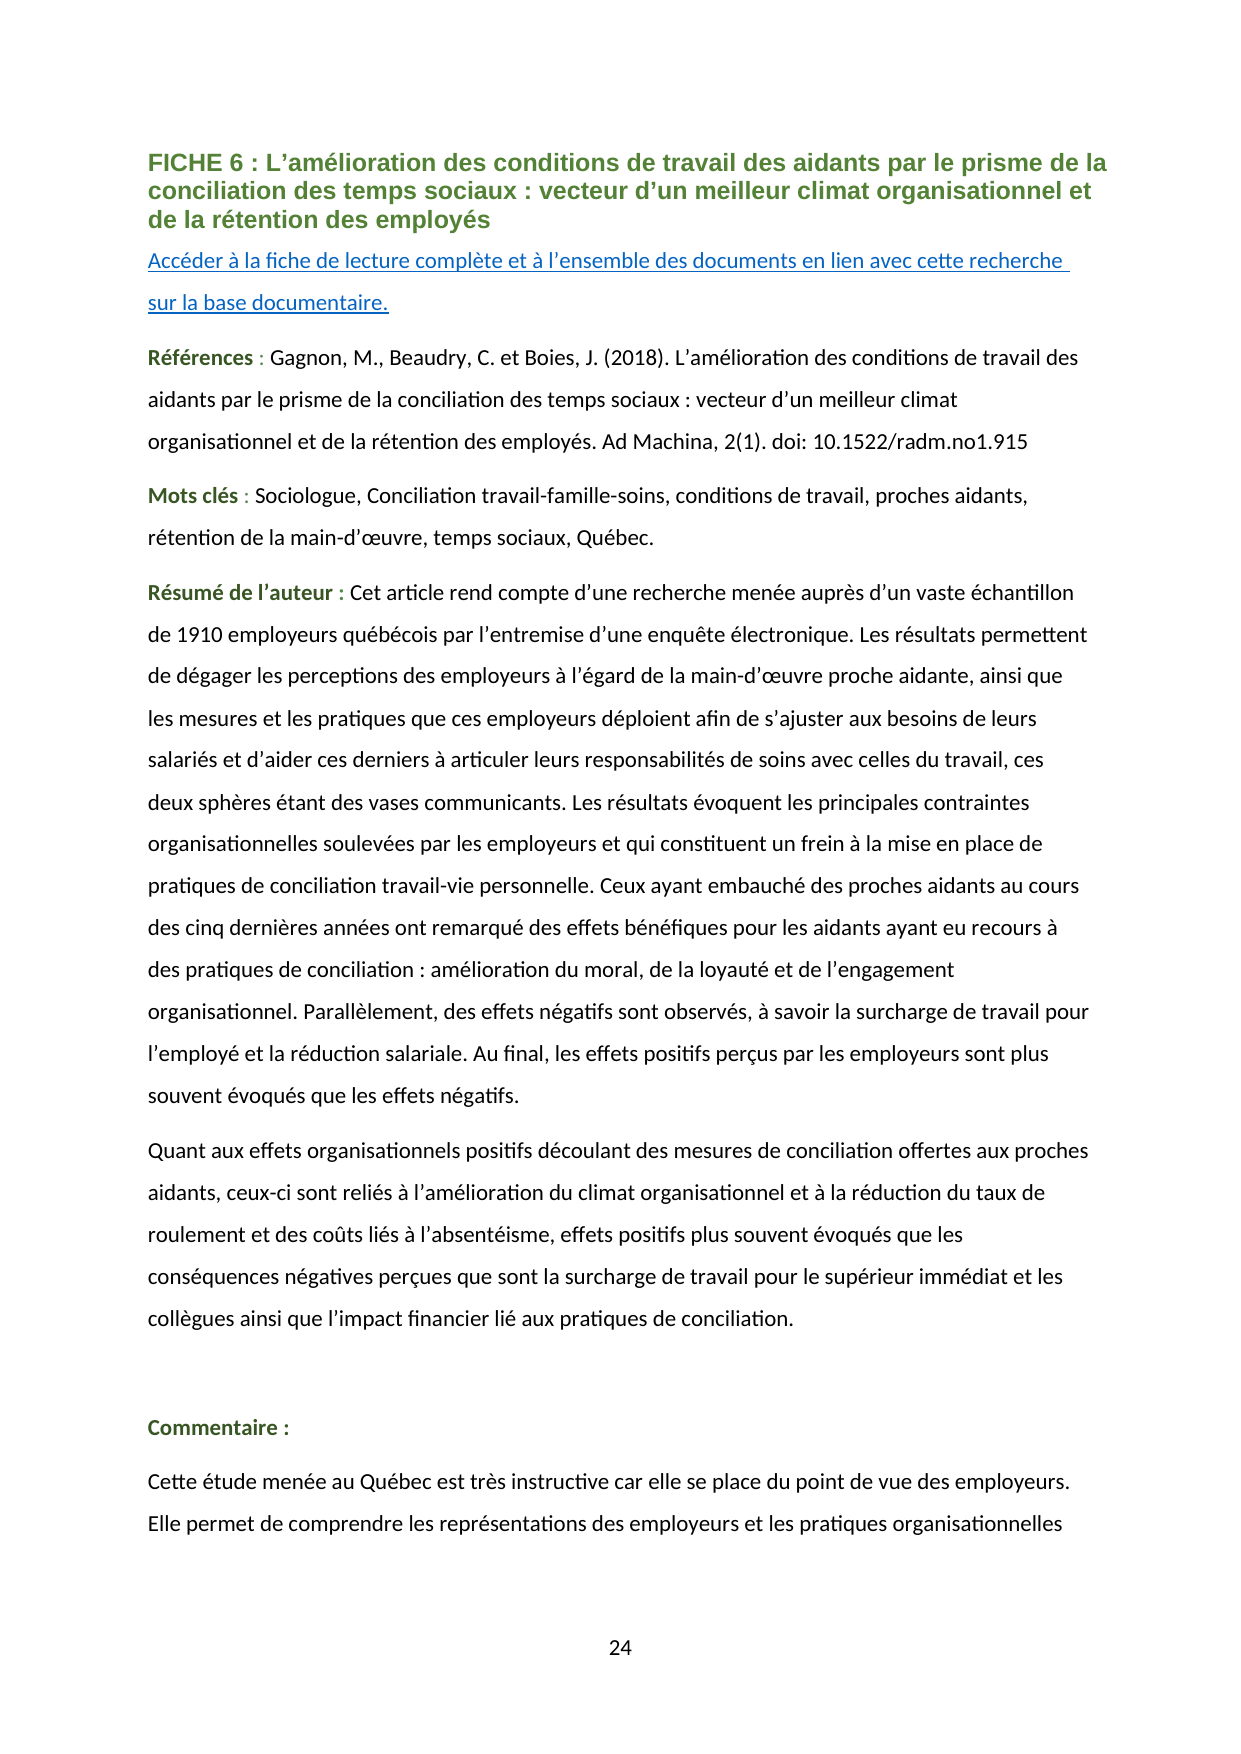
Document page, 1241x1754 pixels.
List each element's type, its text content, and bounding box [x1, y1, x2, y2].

text Résumé de l’auteur : Cet article rend compte d’une recherche menée auprès d’un vaste échantillon de 1910 employeurs québécois par l’entremise d’une enquête électronique. Les résultats permettent de dégager les perceptions des employeurs à l’égard de la main-d’œuvre proche aidante, ainsi que les mesures et les pratiques que ces employeurs déploient afin de s’ajuster aux besoins de leurs salariés et d’aider ces derniers à articuler leurs responsabilités de soins avec celles du travail, ces deux sphères étant des vases communicants. Les résultats évoquent les principales contraintes organisationnelles soulevées par les employeurs et qui constituent un frein à la mise en place de pratiques de conciliation travail-vie personnelle. Ceux ayant embauché des proches aidants au cours des cinq dernières années ont remarqué des effets bénéfiques pour les aidants ayant eu recours à des pratiques de conciliation : amélioration du moral, de la loyauté et de l’engagement organisationnel. Parallèlement, des effets négatifs sont observés, à savoir la surcharge de travail pour l’employé et la réduction salariale. Au final, les effets positifs perçus par les employeurs sont plus souvent évoqués que les effets négatifs. [148, 578, 1093, 1109]
text Références : Gagnon, M., Beaudry, C. et Boies, J. (2018). L’amélioration des conditions de travail des aidants par le prisme de la conciliation des temps sociaux : vecteur d’un meilleur climat organisationnel et de la rétention des employés. Ad Machina, 2(1). doi: 10.1522/radm.no1.915 [148, 343, 1093, 455]
subtitle FICHE 6 : L’amélioration des conditions de travail des aidants par le prisme de la conciliation des temps sociaux : vecteur d’un meilleur climat organisationnel et de la rétention des employés [148, 148, 1123, 234]
text Commentaire : [148, 1413, 1093, 1441]
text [148, 1467, 1093, 1537]
text Accéder à la fiche de lecture complète et à l’ensemble des documents en lien avec cette recherche sur la base documentaire. [148, 246, 1093, 316]
text Quant aux effets organisationnels positifs découlant des mesures de conciliation offertes aux proches aidants, ceux-ci sont reliés à l’amélioration du climat organisationnel et à la réduction du taux de roulement et des coûts liés à l’absentéisme, effets positifs plus souvent évoqués que les conséquences négatives perçues que sont la surcharge de travail pour le supérieur immédiat et les collègues ainsi que l’impact financier lié aux pratiques de conciliation. [148, 1136, 1093, 1332]
text Mots clés : Sociologue, Conciliation travail-famille-soins, conditions de travail, proches aidants, rétention de la main-d’œuvre, temps sociaux, Québec. [148, 481, 1093, 551]
